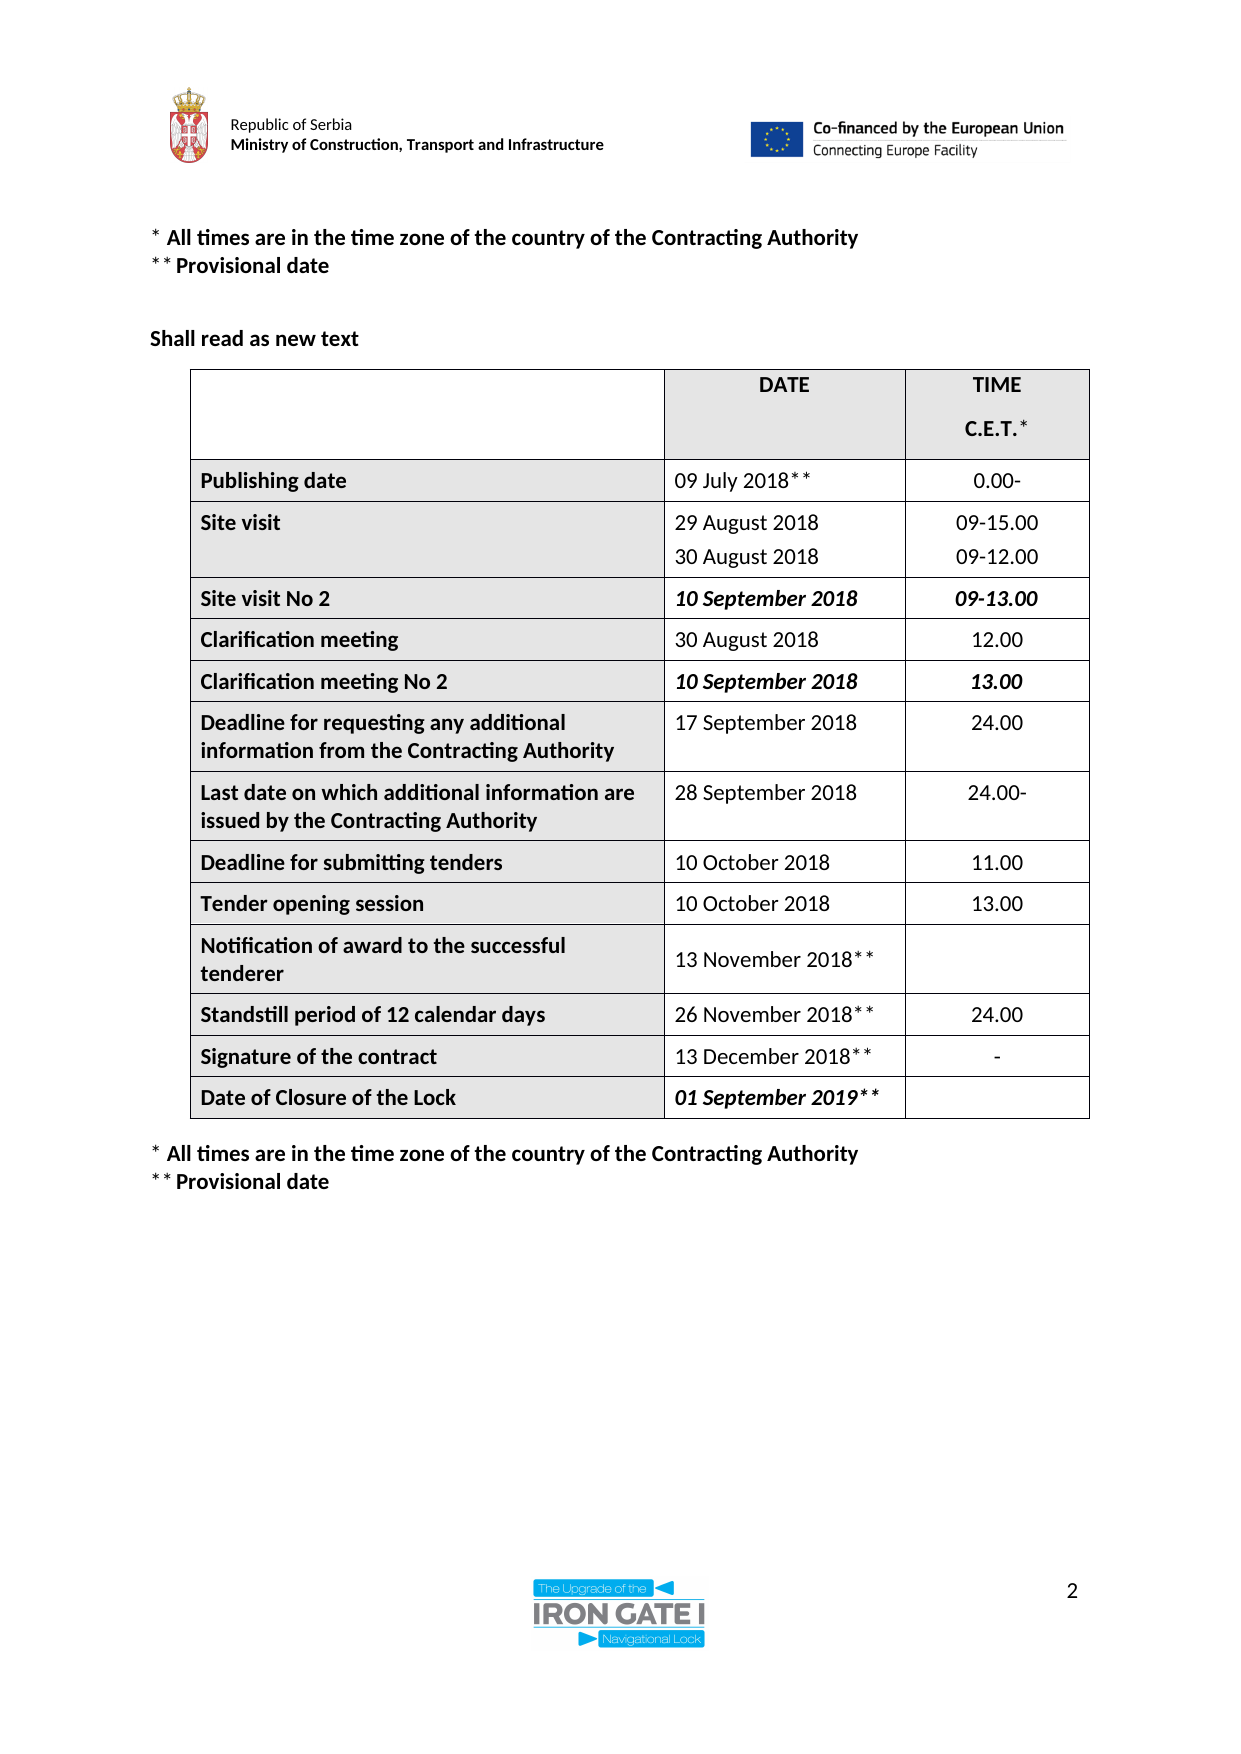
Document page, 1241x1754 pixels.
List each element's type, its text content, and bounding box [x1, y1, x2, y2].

table_cell 09-13.00 [906, 578, 1089, 618]
table_cell [906, 925, 1089, 993]
table_cell 10 October 2018 [665, 841, 905, 882]
text * All times are in the time zone of the country of the Contracting Authority ** Provisional date [150, 1119, 1090, 1195]
table_cell 09 July 2018** [665, 460, 905, 501]
table_cell 24.00- [906, 772, 1089, 840]
table_cell [906, 1077, 1089, 1118]
table_cell 28 September 2018 [665, 772, 905, 840]
table_header TIME C.E.T.* [906, 370, 1089, 459]
table_cell 13 November 2018** [665, 925, 905, 993]
table_cell 10 October 2018 [665, 883, 905, 923]
table_cell Standstill period of 12 calendar days [191, 994, 664, 1035]
table_cell 13.00 [906, 883, 1089, 923]
table_header [191, 370, 664, 459]
table_cell 29 August 2018 30 August 2018 [665, 502, 905, 577]
table_cell Tender opening session [191, 883, 664, 923]
table_cell 10 September 2018 [665, 578, 905, 618]
table_cell Clarification meeting No 2 [191, 661, 664, 701]
table_cell Deadline for requesting any additional information from the Contracting Authority [191, 702, 664, 771]
table_cell 0.00- [906, 460, 1089, 501]
table_cell 12.00 [906, 619, 1089, 660]
table_cell 11.00 [906, 841, 1089, 882]
text * All times are in the time zone of the country of the Contracting Authority ** Provisional date [150, 203, 1090, 279]
table_cell Publishing date [191, 460, 664, 501]
table_cell Site visit No 2 [191, 578, 664, 618]
table_cell Signature of the contract [191, 1036, 664, 1076]
table_cell Deadline for submitting tenders [191, 841, 664, 882]
table_cell 13 December 2018** [665, 1036, 905, 1076]
table_cell 24.00 [906, 702, 1089, 771]
table_cell 01 September 2019** [665, 1077, 905, 1118]
picture [530, 1576, 709, 1651]
text Shall read as new text [150, 324, 1090, 352]
table_cell Clarification meeting [191, 619, 664, 660]
table_cell 30 August 2018 [665, 619, 905, 660]
picture [744, 116, 1071, 163]
table_cell Date of Closure of the Lock [191, 1077, 664, 1118]
table_cell Notification of award to the successful tenderer [191, 925, 664, 993]
table_cell 26 November 2018** [665, 994, 905, 1035]
table_cell Site visit [191, 502, 664, 577]
table_cell 24.00 [906, 994, 1089, 1035]
table_header DATE [665, 370, 905, 459]
picture [170, 87, 208, 163]
table_cell 13.00 [906, 661, 1089, 701]
table_cell 17 September 2018 [665, 702, 905, 771]
table_cell 09-15.00 09-12.00 [906, 502, 1089, 577]
table_cell Last date on which additional information are issued by the Contracting Authority [191, 772, 664, 840]
table_cell 10 September 2018 [665, 661, 905, 701]
table_cell - [906, 1036, 1089, 1076]
